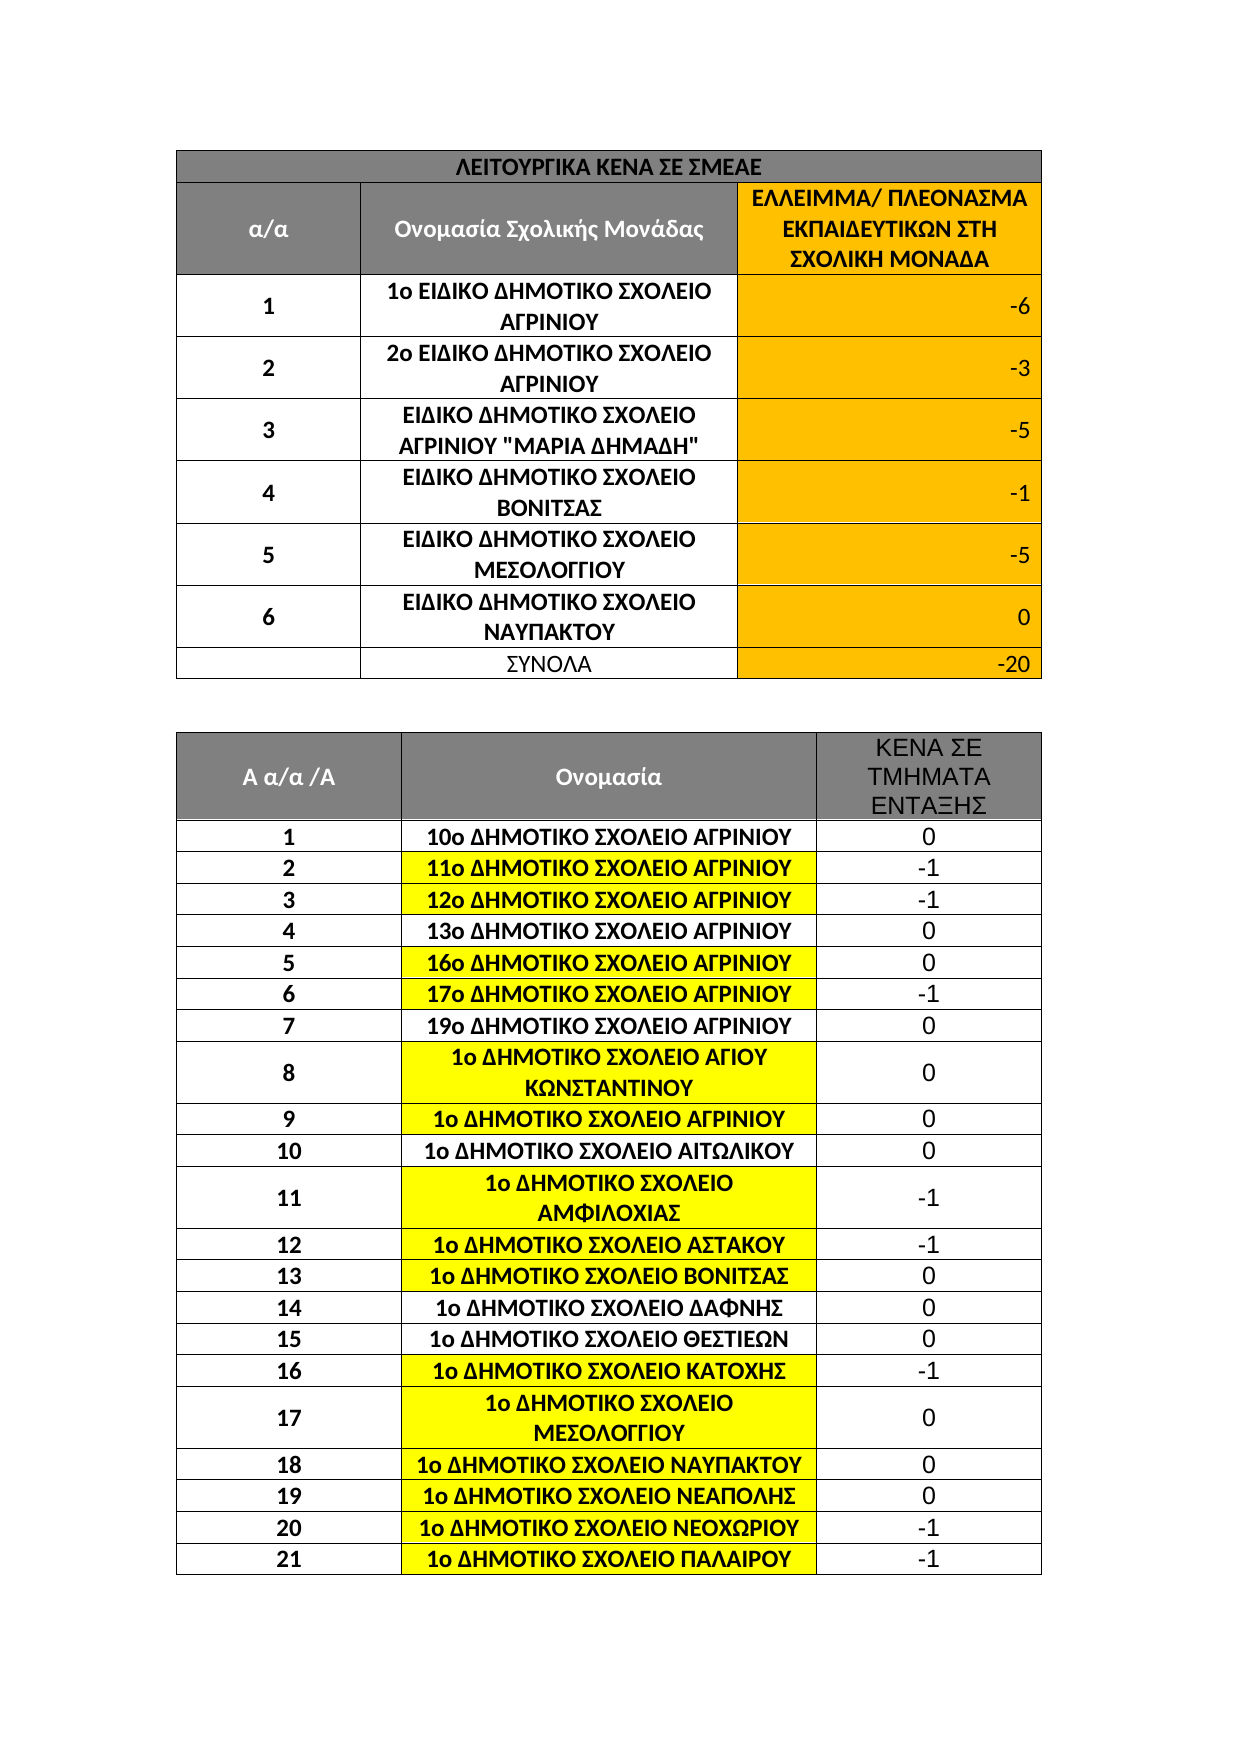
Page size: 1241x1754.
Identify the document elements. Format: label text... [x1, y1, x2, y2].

table_cell 6 [177, 979, 401, 1009]
table_cell 1ο ΔΗΜΟΤΙΚΟ ΣΧΟΛΕΙΟ ΜΕΣΟΛΟΓΓΙΟΥ [402, 1387, 816, 1448]
table_cell 0 [738, 586, 1041, 647]
table_cell 1ο ΔΗΜΟΤΙΚΟ ΣΧΟΛΕΙΟ ΑΓΙΟΥ ΚΩΝΣΤΑΝΤΙΝΟΥ [402, 1042, 816, 1103]
table_cell 1ο ΔΗΜΟΤΙΚΟ ΣΧΟΛΕΙΟ ΝΑΥΠΑΚΤΟΥ [402, 1449, 816, 1479]
table_cell 0 [817, 1135, 1041, 1166]
table_cell 1ο ΔΗΜΟΤΙΚΟ ΣΧΟΛΕΙΟ ΑΓΡΙΝΙΟΥ [402, 1104, 816, 1134]
table_cell 1ο ΔΗΜΟΤΙΚΟ ΣΧΟΛΕΙΟ ΚΑΤΟΧΗΣ [402, 1355, 816, 1386]
table_cell 2 [177, 337, 360, 398]
table_cell 16 [177, 1355, 401, 1386]
table_cell 1ο ΔΗΜΟΤΙΚΟ ΣΧΟΛΕΙΟ ΒΟΝΙΤΣΑΣ [402, 1260, 816, 1291]
table_cell 7 [177, 1010, 401, 1041]
table_cell 1ο ΔΗΜΟΤΙΚΟ ΣΧΟΛΕΙΟ ΝΕΟΧΩΡΙΟΥ [402, 1512, 816, 1542]
table_cell 1ο ΔΗΜΟΤΙΚΟ ΣΧΟΛΕΙΟ ΑΜΦΙΛΟΧΙΑΣ [402, 1167, 816, 1228]
table_cell 1ο ΔΗΜΟΤΙΚΟ ΣΧΟΛΕΙΟ ΝΕΑΠΟΛΗΣ [402, 1480, 816, 1511]
table_cell 0 [817, 1387, 1041, 1448]
table_cell 3 [177, 399, 360, 460]
table_cell 11ο ΔΗΜΟΤΙΚΟ ΣΧΟΛΕΙΟ ΑΓΡΙΝΙΟΥ [402, 852, 816, 883]
table_header ΛΕΙΤΟΥΡΓΙΚΑ ΚΕΝΑ ΣΕ ΣΜΕΑΕ [177, 151, 1041, 182]
table_cell [177, 648, 360, 678]
table_cell 10 [177, 1135, 401, 1166]
table_header Ονομασία [402, 733, 816, 819]
table_cell 21 [177, 1544, 401, 1574]
table_cell 10ο ΔΗΜΟΤΙΚΟ ΣΧΟΛΕΙΟ ΑΓΡΙΝΙΟΥ [402, 821, 816, 851]
table_cell -1 [738, 461, 1041, 522]
table_cell 9 [177, 1104, 401, 1134]
table_cell 11 [177, 1167, 401, 1228]
table_header ΚΕΝΑ ΣΕ ΤΜΗΜΑΤΑ ΕΝΤΑΞΗΣ [817, 733, 1041, 819]
table_cell -5 [738, 524, 1041, 584]
table_cell 1ο ΔΗΜΟΤΙΚΟ ΣΧΟΛΕΙΟ ΠΑΛΑΙΡΟΥ [402, 1544, 816, 1574]
table_cell 0 [817, 1042, 1041, 1103]
table_cell 13ο ΔΗΜΟΤΙΚΟ ΣΧΟΛΕΙΟ ΑΓΡΙΝΙΟΥ [402, 915, 816, 946]
table_cell ΕΙΔΙΚΟ ΔΗΜΟΤΙΚΟ ΣΧΟΛΕΙΟ ΒΟΝΙΤΣΑΣ [361, 461, 737, 522]
table_cell 0 [817, 1324, 1041, 1354]
table_cell 0 [817, 1104, 1041, 1134]
table_cell 0 [817, 1449, 1041, 1479]
table_header Α α/α /Α [177, 733, 401, 819]
table_cell 17 [177, 1387, 401, 1448]
table_cell 1ο ΔΗΜΟΤΙΚΟ ΣΧΟΛΕΙΟ ΑΙΤΩΛΙΚΟΥ [402, 1135, 816, 1166]
table_cell -6 [738, 275, 1041, 336]
table_cell 13 [177, 1260, 401, 1291]
table_cell ΣΥΝΟΛΑ [361, 648, 737, 678]
table_cell 0 [817, 1010, 1041, 1041]
table_cell -1 [817, 1355, 1041, 1386]
table_cell ΕΙΔΙΚΟ ΔΗΜΟΤΙΚΟ ΣΧΟΛΕΙΟ ΑΓΡΙΝΙΟΥ "ΜΑΡΙΑ ΔΗΜΑΔΗ" [361, 399, 737, 460]
table_cell 1ο ΔΗΜΟΤΙΚΟ ΣΧΟΛΕΙΟ ΑΣΤΑΚΟΥ [402, 1229, 816, 1259]
table_cell ΕΙΔΙΚΟ ΔΗΜΟΤΙΚΟ ΣΧΟΛΕΙΟ ΝΑΥΠΑΚΤΟΥ [361, 586, 737, 647]
table_cell 1ο ΔΗΜΟΤΙΚΟ ΣΧΟΛΕΙΟ ΔΑΦΝΗΣ [402, 1292, 816, 1322]
table_cell -1 [817, 1544, 1041, 1574]
table_cell -1 [817, 1167, 1041, 1228]
table_cell 1 [177, 275, 360, 336]
table_cell 16ο ΔΗΜΟΤΙΚΟ ΣΧΟΛΕΙΟ ΑΓΡΙΝΙΟΥ [402, 947, 816, 977]
table_cell 0 [817, 821, 1041, 851]
table_cell 20 [177, 1512, 401, 1542]
table_cell 19ο ΔΗΜΟΤΙΚΟ ΣΧΟΛΕΙΟ ΑΓΡΙΝΙΟΥ [402, 1010, 816, 1041]
table_cell 14 [177, 1292, 401, 1322]
table_cell 0 [817, 1260, 1041, 1291]
table_cell -3 [738, 337, 1041, 398]
table_cell 2 [177, 852, 401, 883]
table_cell -1 [817, 979, 1041, 1009]
table_cell 3 [177, 884, 401, 914]
table_cell Ονομασία Σχολικής Μονάδας [361, 183, 737, 274]
table_cell 1o ΔΗΜΟΤΙΚΟ ΣΧΟΛΕΙΟ ΘΕΣΤΙΕΩΝ [402, 1324, 816, 1354]
table_cell ΕΙΔΙΚΟ ΔΗΜΟΤΙΚΟ ΣΧΟΛΕΙΟ ΜΕΣΟΛΟΓΓΙΟΥ [361, 524, 737, 584]
table_cell 0 [817, 947, 1041, 977]
table_cell 1ο ΕΙΔΙΚΟ ΔΗΜΟΤΙΚΟ ΣΧΟΛΕΙΟ ΑΓΡΙΝΙΟΥ [361, 275, 737, 336]
table_cell 8 [177, 1042, 401, 1103]
table_cell 0 [817, 1292, 1041, 1322]
table_cell 0 [817, 1480, 1041, 1511]
table_cell -20 [738, 648, 1041, 678]
table_cell 0 [817, 915, 1041, 946]
table_cell 5 [177, 524, 360, 584]
table_cell 15 [177, 1324, 401, 1354]
table_cell 5 [177, 947, 401, 977]
table_cell 19 [177, 1480, 401, 1511]
table_cell 18 [177, 1449, 401, 1479]
table_cell α/α [177, 183, 360, 274]
table_cell -5 [738, 399, 1041, 460]
table_cell 17ο ΔΗΜΟΤΙΚΟ ΣΧΟΛΕΙΟ ΑΓΡΙΝΙΟΥ [402, 979, 816, 1009]
table_cell -1 [817, 1229, 1041, 1259]
table_cell 2ο ΕΙΔΙΚΟ ΔΗΜΟΤΙΚΟ ΣΧΟΛΕΙΟ ΑΓΡΙΝΙΟΥ [361, 337, 737, 398]
table_cell 12 [177, 1229, 401, 1259]
table_cell 4 [177, 461, 360, 522]
table_cell -1 [817, 1512, 1041, 1542]
table_cell ΕΛΛΕΙΜΜΑ/ ΠΛΕΟΝΑΣΜΑ ΕΚΠΑΙΔΕΥΤΙΚΩΝ ΣΤΗ ΣΧΟΛΙΚΗ ΜΟΝΑΔΑ [738, 183, 1041, 274]
table_cell -1 [817, 852, 1041, 883]
table_cell -1 [817, 884, 1041, 914]
table_cell 1 [177, 821, 401, 851]
table_cell 6 [177, 586, 360, 647]
table_cell 4 [177, 915, 401, 946]
table_cell 12ο ΔΗΜΟΤΙΚΟ ΣΧΟΛΕΙΟ ΑΓΡΙΝΙΟΥ [402, 884, 816, 914]
